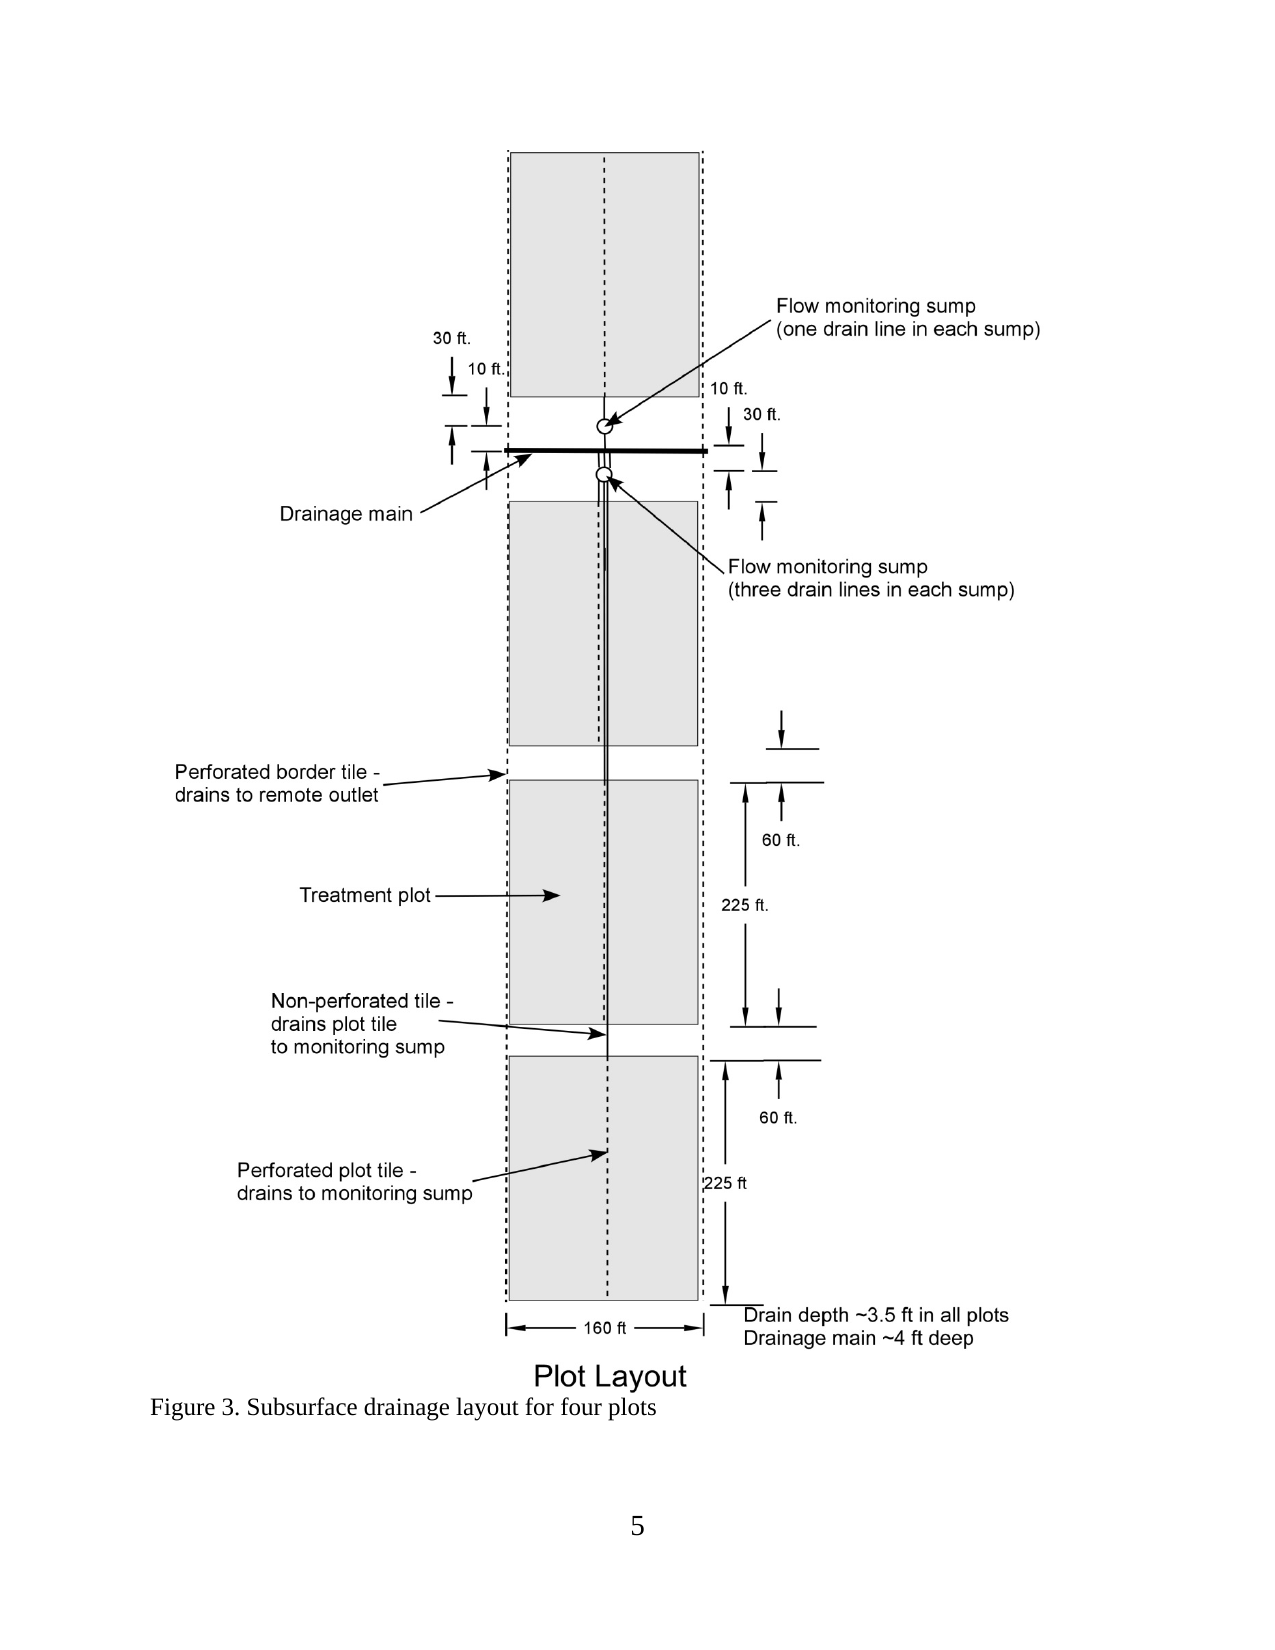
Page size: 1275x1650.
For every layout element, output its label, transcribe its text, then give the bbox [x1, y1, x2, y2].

text Figure 3. Subsurface drainage layout for four plots [150, 1392, 1125, 1421]
picture [175, 150, 1100, 1393]
